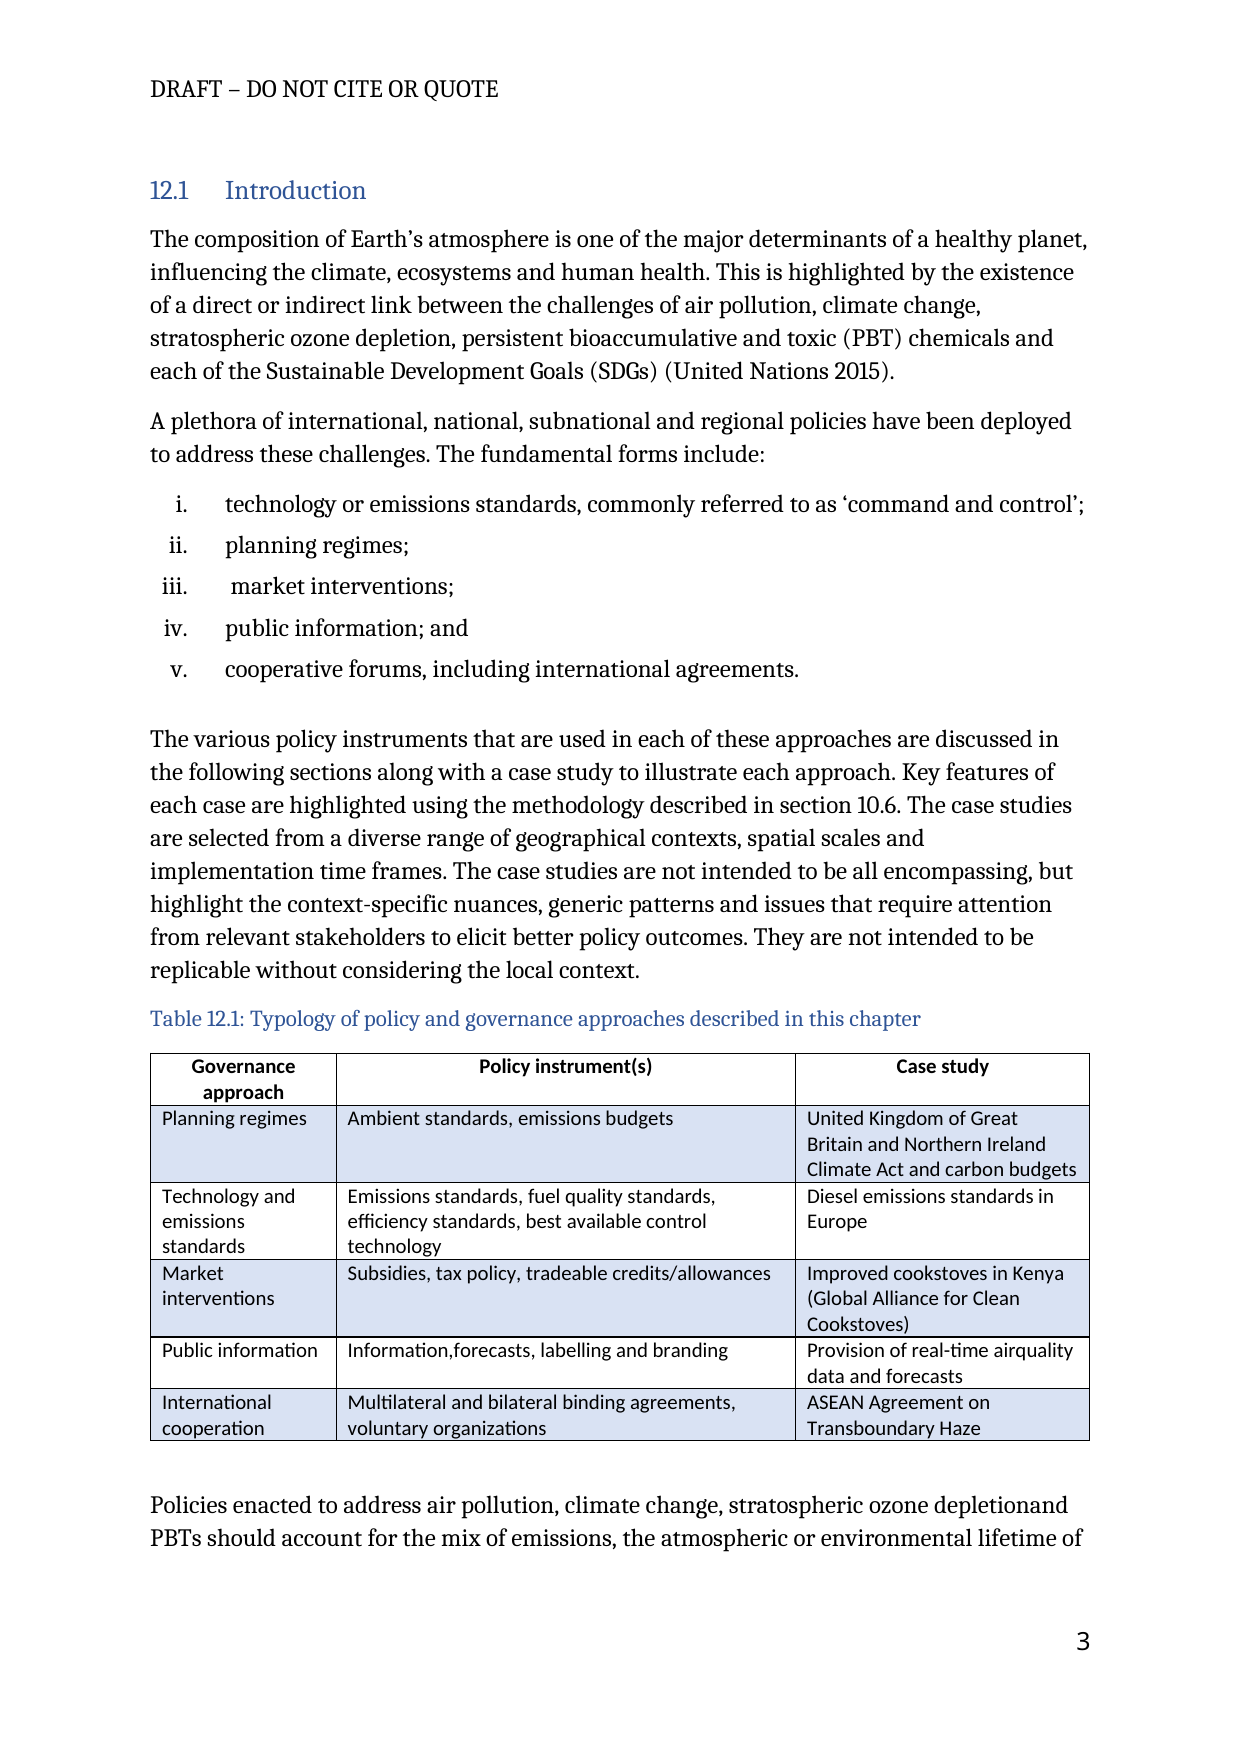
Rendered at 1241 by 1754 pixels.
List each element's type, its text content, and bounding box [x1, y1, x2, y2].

table_cell Provision of real-time airquality data and forecasts [796, 1338, 1089, 1388]
table_cell Emissions standards, fuel quality standards, efficiency standards, best available control technology [337, 1183, 795, 1259]
table_cell Market interventions [151, 1260, 336, 1336]
table_cell Public information [151, 1338, 336, 1388]
text Table 12.1: Typology of policy and governance approaches described in this chapter [150, 1006, 1090, 1032]
list planning regimes; [187, 531, 1090, 560]
table_cell Subsidies, tax policy, tradeable credits/allowances [337, 1260, 795, 1336]
table_cell Ambient standards, emissions budgets [337, 1106, 795, 1182]
table_header Governance approach [151, 1054, 336, 1104]
list technology or emissions standards, commonly referred to as ‘command and control’; [187, 490, 1090, 518]
table_cell Multilateral and bilateral binding agreements, voluntary organizations [337, 1389, 795, 1440]
list market interventions; [187, 572, 1090, 601]
table_cell Planning regimes [151, 1106, 336, 1182]
table_header Case study [796, 1054, 1089, 1104]
table_cell ASEAN Agreement on Transboundary Haze [796, 1389, 1089, 1440]
text The various policy instruments that are used in each of these approaches are discussed in the following sections along with a case study to illustrate each approach. Key features of each case are highlighted using the methodology described in section 10.6. The case studies are selected from a diverse range of geographical contexts, spatial scales and implementation time frames. The case studies are not intended to be all encompassing, but highlight the context-specific nuances, generic patterns and issues that require attention from relevant stakeholders to elicit better policy outcomes. They are not intended to be replicable without considering the local context. [150, 725, 1090, 984]
list cooperative forums, including international agreements. [187, 655, 1090, 683]
table_cell Technology and emissions standards [151, 1183, 336, 1259]
table_cell Information,forecasts, labelling and branding [337, 1338, 795, 1388]
table_cell Diesel emissions standards in Europe [796, 1183, 1089, 1259]
text The composition of Earth’s atmosphere is one of the major determinants of a healthy planet, influencing the climate, ecosystems and human health. This is highlighted by the existence of a direct or indirect link between the challenges of air pollution, climate change, stratospheric ozone depletion, persistent bioaccumulative and toxic (PBT) chemicals and each of the Sustainable Development Goals (SDGs) (United Nations 2015). [150, 225, 1090, 386]
text A plethora of international, national, subnational and regional policies have been deployed to address these challenges. The fundamental forms include: [150, 407, 1090, 469]
table_cell Improved cookstoves in Kenya (Global Alliance for Clean Cookstoves) [796, 1260, 1089, 1336]
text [150, 1491, 1090, 1553]
table_cell United Kingdom of Great Britain and Northern Ireland Climate Act and carbon budgets [796, 1106, 1089, 1182]
table_cell International cooperation [151, 1389, 336, 1440]
subtitle Introduction [150, 175, 1090, 206]
table_header Policy instrument(s) [337, 1054, 795, 1104]
list public information; and [187, 613, 1090, 642]
